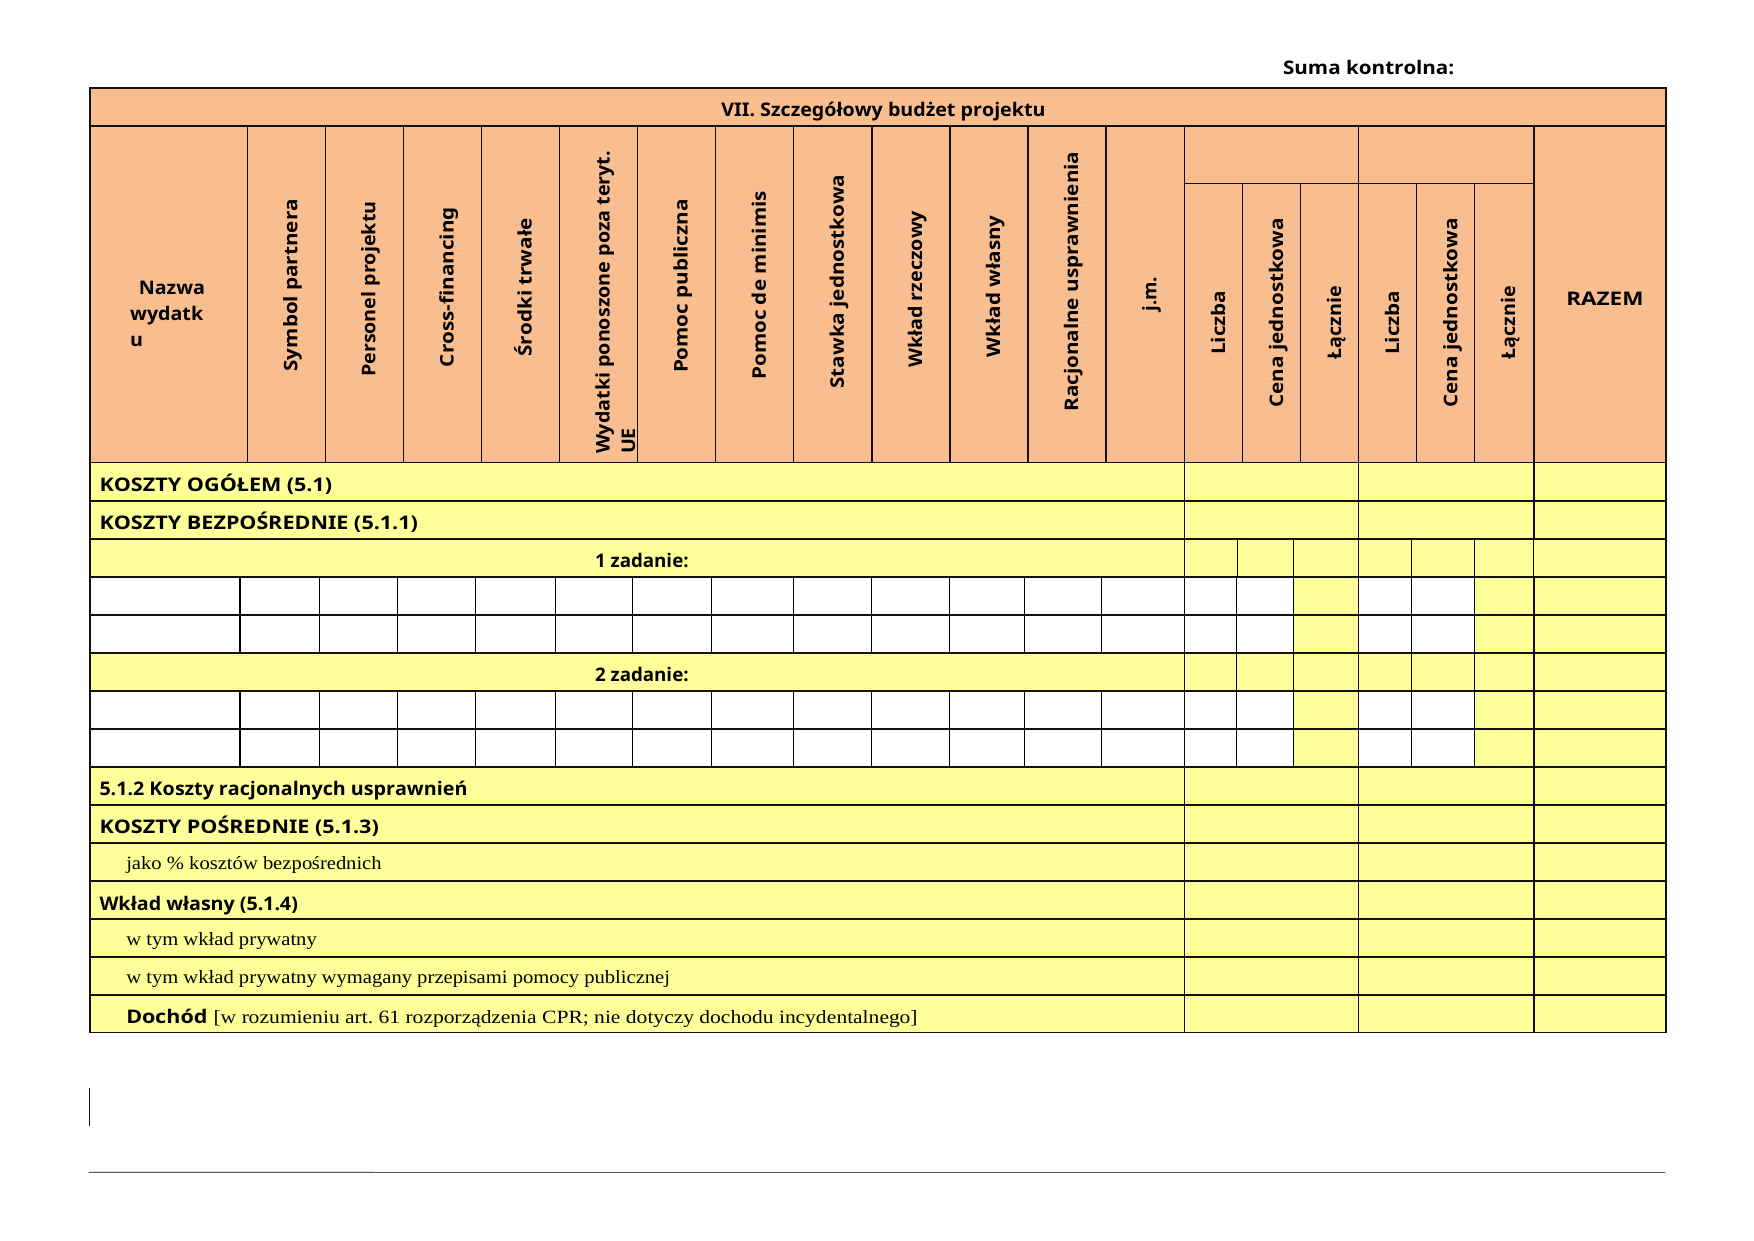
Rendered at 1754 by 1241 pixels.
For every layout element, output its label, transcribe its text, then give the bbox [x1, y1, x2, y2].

table_cell [1535, 578, 1665, 614]
table_cell [1535, 616, 1665, 652]
table_cell [1535, 806, 1665, 842]
table_cell [1294, 730, 1358, 766]
table_cell [1359, 806, 1533, 842]
table_cell Wydatki ponoszone poza teryt. UE [560, 127, 637, 462]
table_cell [476, 616, 555, 652]
table_cell [1294, 540, 1358, 576]
table_cell j.m. [1107, 127, 1184, 462]
table_cell [1359, 920, 1533, 956]
table_cell [1025, 578, 1101, 614]
table_cell Liczba [1185, 184, 1242, 462]
table_cell KOSZTY POŚREDNIE (5.1.3) [91, 806, 1184, 842]
table_cell [1535, 502, 1665, 538]
table_cell [398, 578, 475, 614]
table_cell [1102, 578, 1184, 614]
table_cell [1534, 540, 1665, 576]
table_cell [1185, 616, 1236, 652]
table_cell [1535, 882, 1665, 918]
table_cell [1185, 806, 1358, 842]
table_cell [1359, 616, 1411, 652]
table_cell [1185, 958, 1358, 994]
table_cell [320, 730, 397, 766]
table_cell [398, 616, 475, 652]
table_cell [872, 730, 949, 766]
table_cell [1185, 844, 1358, 880]
table_cell [398, 730, 475, 766]
table_cell [1294, 578, 1358, 614]
table_cell 2 zadanie: [91, 654, 1184, 690]
table_cell [872, 692, 949, 728]
table_cell [1294, 616, 1358, 652]
table_cell Łącznie [1301, 184, 1358, 462]
table_cell [1535, 920, 1665, 956]
table_cell [1185, 127, 1358, 183]
table_cell [1294, 692, 1358, 728]
table_cell [1025, 692, 1101, 728]
table_cell [1412, 540, 1474, 576]
table_cell [1237, 654, 1293, 690]
table_cell [794, 730, 871, 766]
table_cell 1 zadanie: [91, 540, 1184, 576]
table_cell [1535, 463, 1665, 500]
table_cell [1359, 882, 1533, 918]
table_cell [556, 578, 632, 614]
table_cell [950, 578, 1024, 614]
table_cell [1475, 654, 1533, 690]
table_cell [1185, 920, 1358, 956]
table_cell [476, 578, 555, 614]
table_cell [712, 578, 793, 614]
table_cell RAZEM [1535, 127, 1665, 462]
table_cell Wkład własny (5.1.4) [91, 882, 1184, 918]
table_cell Personel projektu [326, 127, 403, 462]
table_cell [633, 578, 711, 614]
table_cell [1359, 654, 1411, 690]
table_cell [712, 730, 793, 766]
table_cell [1185, 882, 1358, 918]
table_cell [1535, 768, 1665, 804]
table_cell [1359, 730, 1411, 766]
table_cell [1185, 768, 1358, 804]
table_cell Racjonalne usprawnienia [1029, 127, 1105, 462]
table_cell KOSZTY OGÓŁEM (5.1) [91, 463, 1184, 500]
table_cell [1359, 996, 1533, 1032]
table_cell [1535, 958, 1665, 994]
table_cell [241, 730, 319, 766]
table_cell [1185, 463, 1358, 500]
table_cell [476, 730, 555, 766]
table_cell [1359, 502, 1533, 538]
table_cell Środki trwałe [482, 127, 559, 462]
table_cell [950, 730, 1024, 766]
table_cell [712, 692, 793, 728]
table_cell [556, 730, 632, 766]
table_cell [91, 616, 239, 652]
table_cell [1412, 654, 1474, 690]
table_cell [241, 692, 319, 728]
table_cell [1475, 730, 1533, 766]
table_cell [794, 616, 871, 652]
table_cell [1025, 616, 1101, 652]
table_cell [950, 616, 1024, 652]
table_cell [1237, 730, 1293, 766]
table_cell [1412, 578, 1474, 614]
table_cell [1359, 463, 1533, 500]
table_cell Cross-financing [404, 127, 481, 462]
table_cell [1535, 844, 1665, 880]
table_header VII. Szczegółowy budżet projektu [91, 89, 1665, 125]
table_cell [1359, 540, 1411, 576]
table_cell [1025, 730, 1101, 766]
table_cell [1475, 578, 1533, 614]
table_cell [1535, 730, 1665, 766]
table_cell [476, 692, 555, 728]
table_cell Liczba [1359, 184, 1416, 462]
table_cell 5.1.2 Koszty racjonalnych usprawnień [91, 768, 1184, 804]
table_cell [1535, 692, 1665, 728]
table_cell w tym wkład prywatny [91, 920, 1184, 956]
table_cell [950, 692, 1024, 728]
table_cell KOSZTY BEZPOŚREDNIE (5.1.1) [91, 502, 1184, 538]
table_cell jako % kosztów bezpośrednich [91, 844, 1184, 880]
table_cell [1185, 578, 1236, 614]
table_cell Pomoc publiczna [638, 127, 715, 462]
table_cell [1475, 540, 1533, 576]
table_cell [872, 578, 949, 614]
table_cell [398, 692, 475, 728]
table_cell Łącznie [1475, 184, 1533, 462]
table_cell [1185, 502, 1358, 538]
table_cell [712, 616, 793, 652]
table_cell [1238, 540, 1293, 576]
table_cell [1535, 996, 1665, 1032]
table_cell [1412, 616, 1474, 652]
table_cell [1102, 692, 1184, 728]
table_cell [794, 578, 871, 614]
table_cell [1359, 578, 1411, 614]
table_cell [633, 730, 711, 766]
table_cell [633, 616, 711, 652]
table_cell [1475, 692, 1533, 728]
table_cell Stawka jednostkowa [794, 127, 871, 462]
table_cell [1185, 996, 1358, 1032]
table_cell [1237, 692, 1293, 728]
table_cell Cena jednostkowa [1417, 184, 1474, 462]
table_cell Dochód [w rozumieniu art. 61 rozporządzenia CPR; nie dotyczy dochodu incydentalnego] [91, 996, 1184, 1032]
table_cell [320, 692, 397, 728]
table_cell [91, 692, 239, 728]
table_cell [91, 578, 239, 614]
table_cell Symbol partnera [248, 127, 325, 462]
table_cell Nazwa wydatku [91, 127, 247, 462]
table_cell w tym wkład prywatny wymagany przepisami pomocy publicznej [91, 958, 1184, 994]
table_cell [556, 616, 632, 652]
table_cell [1359, 844, 1533, 880]
table_cell [1294, 654, 1358, 690]
table_cell [1359, 768, 1533, 804]
table_cell [1102, 616, 1184, 652]
table_cell [633, 692, 711, 728]
table_cell [1359, 692, 1411, 728]
table_cell [1412, 692, 1474, 728]
table_cell [1185, 654, 1236, 690]
table_cell Wkład rzeczowy [873, 127, 949, 462]
table_cell [1102, 730, 1184, 766]
table_cell [91, 730, 239, 766]
table_cell [794, 692, 871, 728]
table_cell Pomoc de minimis [716, 127, 793, 462]
table_cell [1359, 127, 1533, 183]
table_cell Cena jednostkowa [1243, 184, 1300, 462]
table_cell [241, 578, 319, 614]
table_cell [1412, 730, 1474, 766]
table_cell [1185, 730, 1236, 766]
table_cell [1535, 654, 1665, 690]
table_cell [320, 578, 397, 614]
table_cell [1475, 616, 1533, 652]
table_cell [1185, 692, 1236, 728]
table_cell [872, 616, 949, 652]
table_cell [556, 692, 632, 728]
table_cell [320, 616, 397, 652]
table_cell Wkład własny [951, 127, 1027, 462]
table_cell [1185, 540, 1237, 576]
table_cell [241, 616, 319, 652]
table_cell [1237, 616, 1293, 652]
table_cell [1359, 958, 1533, 994]
table_cell [1237, 578, 1293, 614]
